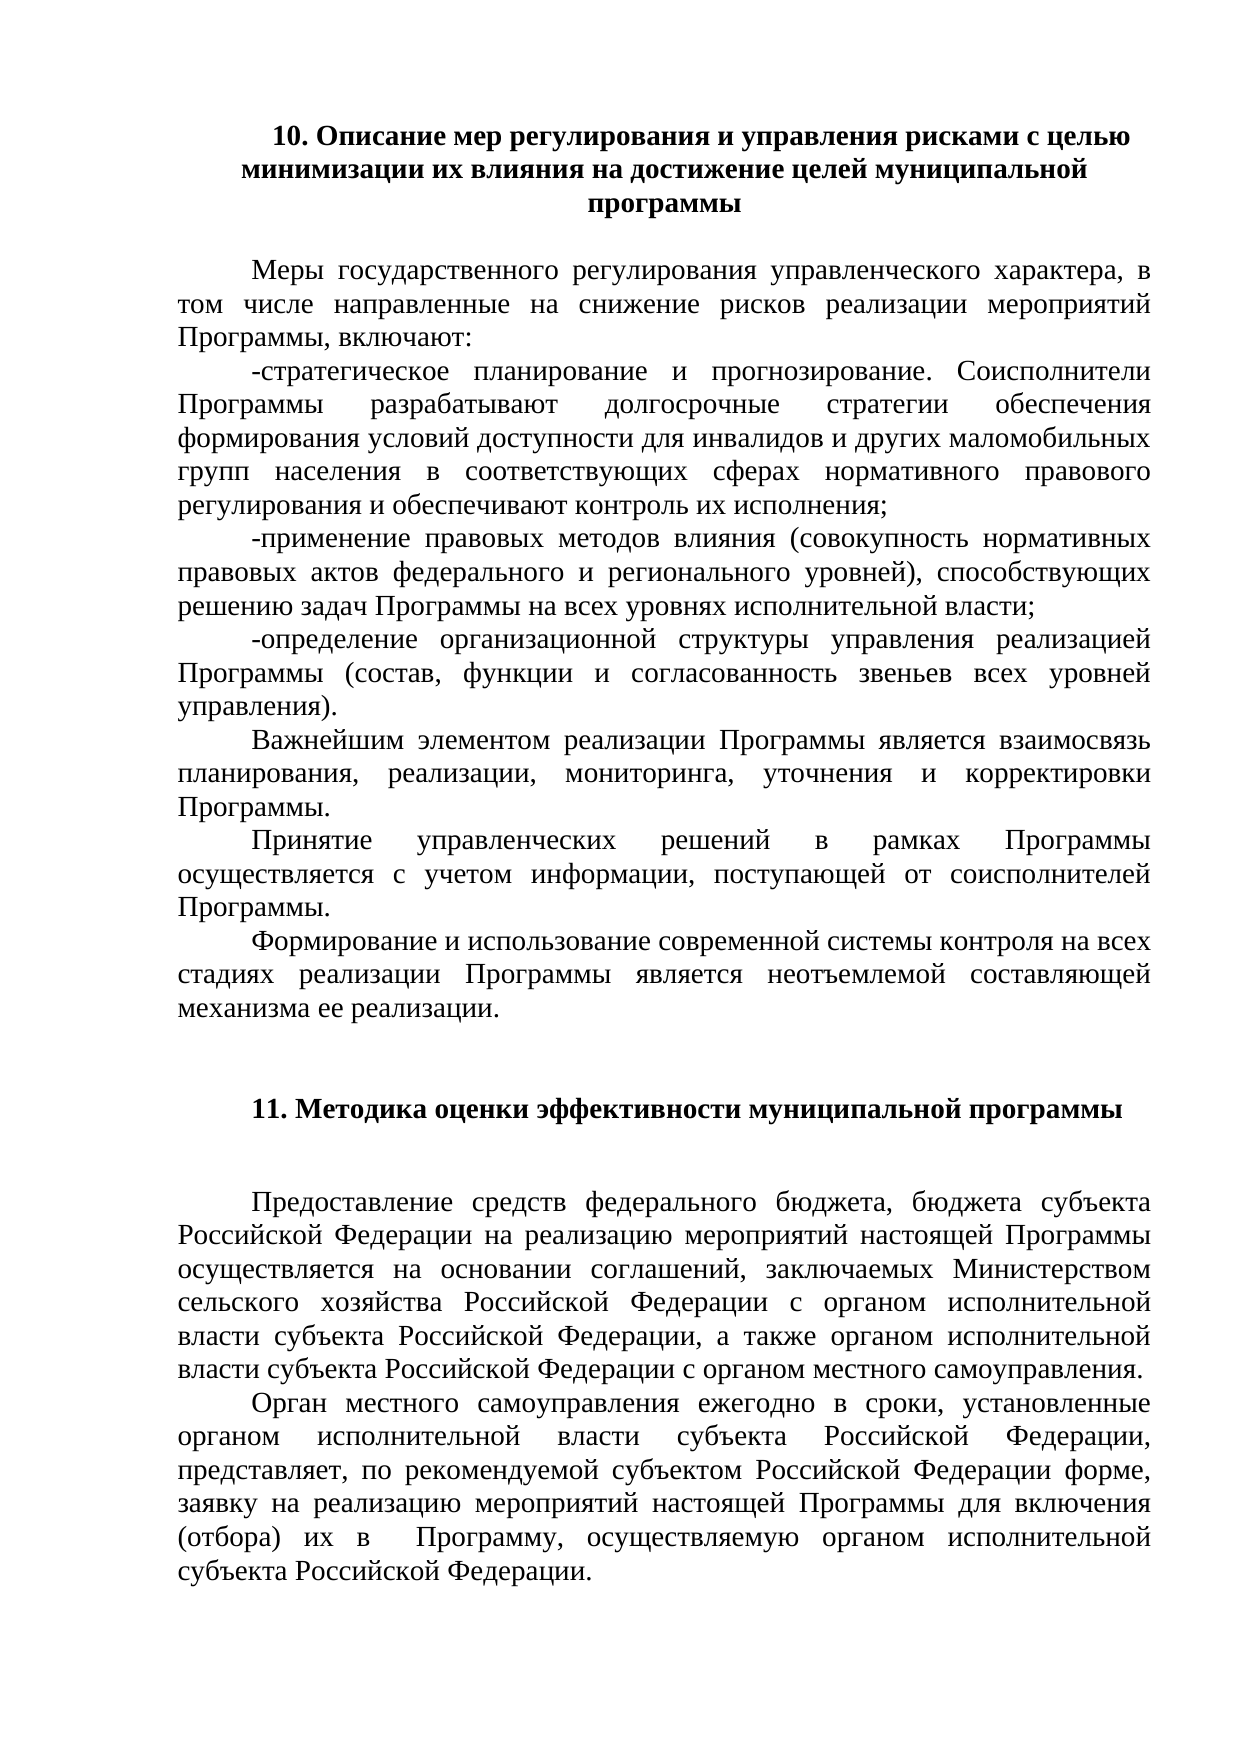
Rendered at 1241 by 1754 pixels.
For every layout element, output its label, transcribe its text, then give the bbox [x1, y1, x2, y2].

text Важнейшим элементом реализации Программы является взаимосвязь планирования, реализации, мониторинга, уточнения и корректировки Программы. [177, 722, 1152, 822]
text Предоставление средств федерального бюджета, бюджета субъекта Российской Федерации на реализацию мероприятий настоящей Программы осуществляется на основании соглашений, заключаемых Министерством сельского хозяйства Российской Федерации с органом исполнительной власти субъекта Российской Федерации, а также органом исполнительной власти субъекта Российской Федерации с органом местного самоуправления. [177, 1184, 1152, 1385]
text Формирование и использование современной системы контроля на всех стадиях реализации Программы является неотъемлемой составляющей механизма ее реализации. [177, 923, 1152, 1024]
text Принятие управленческих решений в рамках Программы осуществляется с учетом информации, поступающей от соисполнителей Программы. [177, 822, 1152, 923]
text -стратегическое планирование и прогнозирование. Соисполнители Программы разрабатывают долгосрочные стратегии обеспечения формирования условий доступности для инвалидов и других маломобильных групп населения в соответствующих сферах нормативного правового регулирования и обеспечивают контроль их исполнения; [177, 353, 1152, 521]
text Меры государственного регулирования управленческого характера, в том числе направленные на снижение рисков реализации мероприятий Программы, включают: [177, 252, 1152, 353]
text Орган местного самоуправления ежегодно в сроки, установленные органом исполнительной власти субъекта Российской Федерации, представляет, по рекомендуемой субъектом Российской Федерации форме, заявку на реализацию мероприятий настоящей Программы для включения (отбора) их в Программу, осуществляемую органом исполнительной субъекта Российской Федерации. [177, 1385, 1152, 1586]
text -применение правовых методов влияния (совокупность нормативных правовых актов федерального и регионального уровней), способствующих решению задач Программы на всех уровнях исполнительной власти; [177, 521, 1152, 621]
text 11. Методика оценки эффективности муниципальной программы [177, 1091, 1152, 1124]
text 10. Описание мер регулирования и управления рисками с целью минимизации их влияния на достижение целей муниципальной программы [177, 118, 1152, 219]
text -определение организационной структуры управления реализацией Программы (состав, функции и согласованность звеньев всех уровней управления). [177, 621, 1152, 722]
